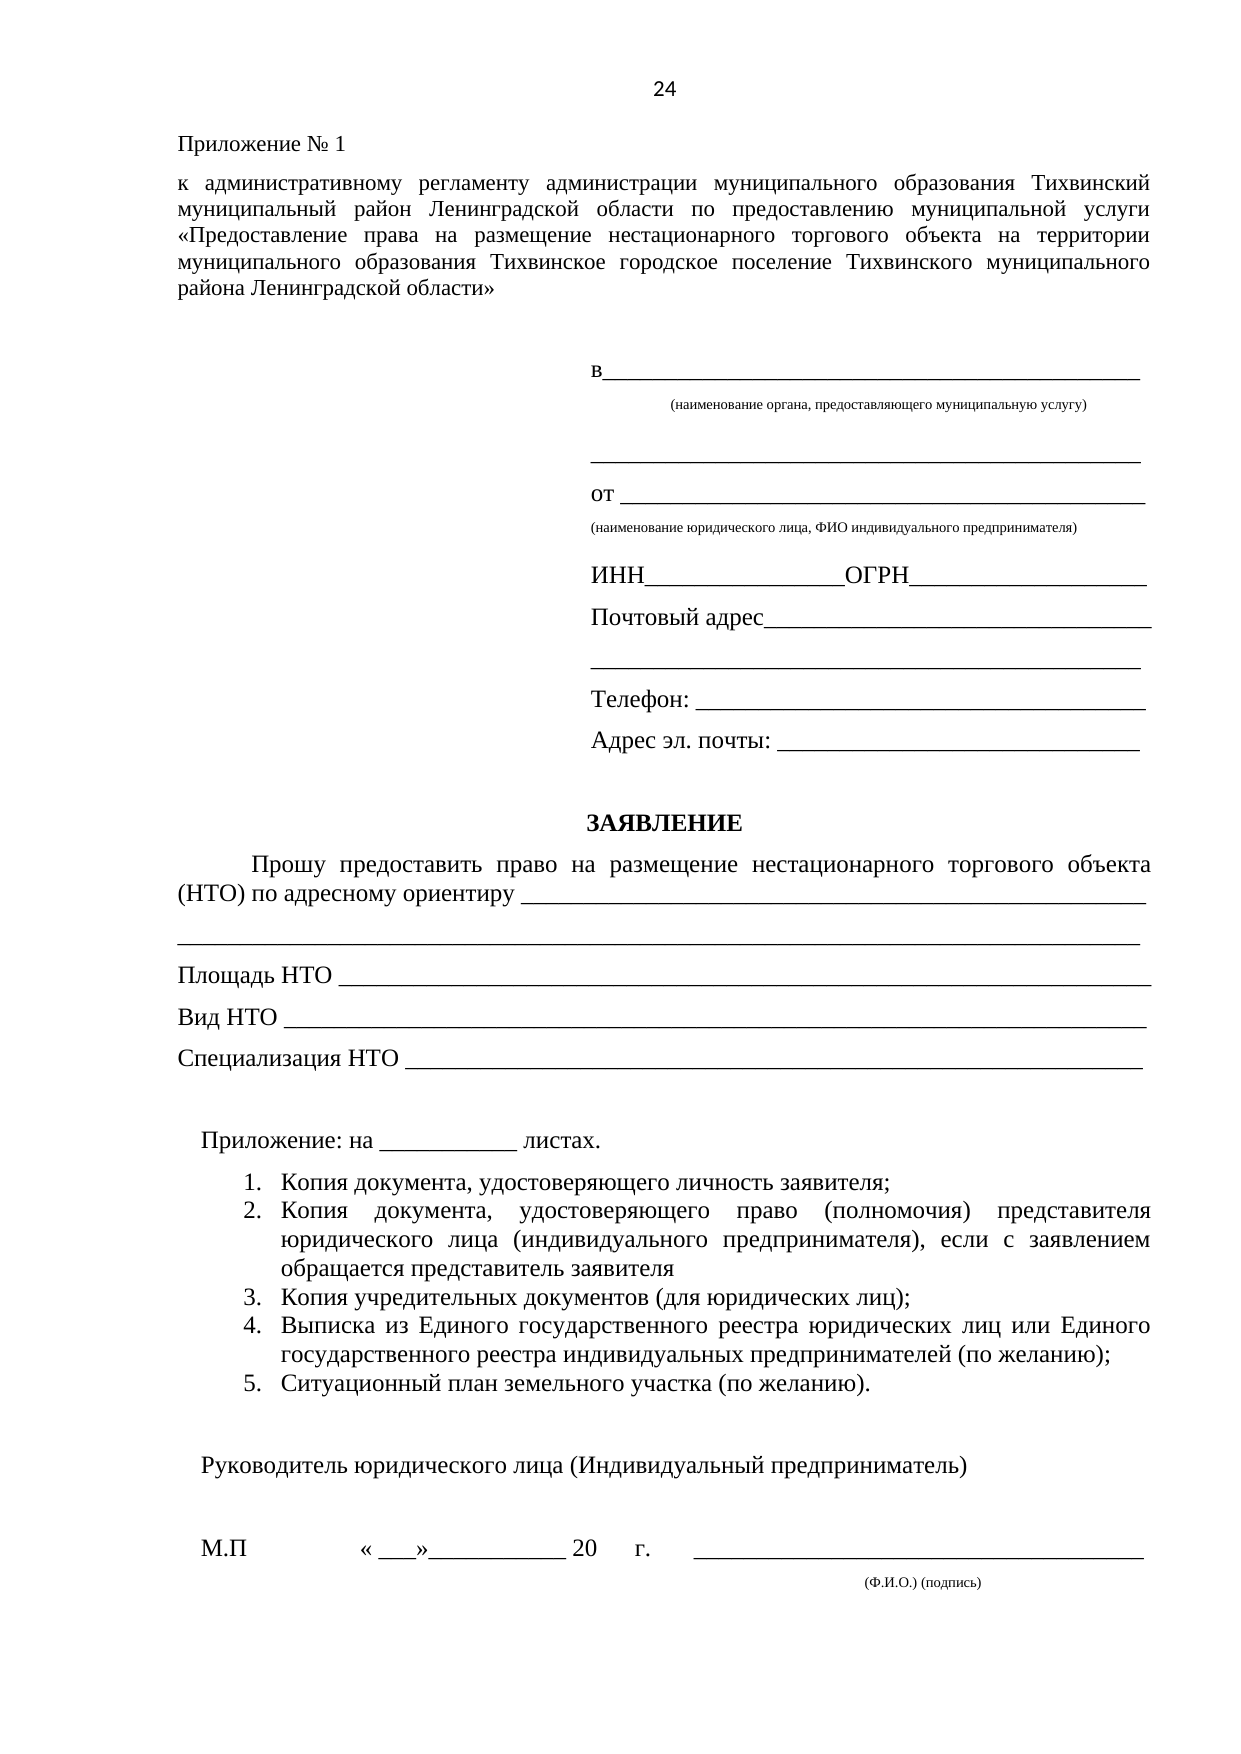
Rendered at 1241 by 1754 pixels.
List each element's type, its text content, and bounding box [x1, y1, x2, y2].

text Специализация НТО ___________________________________________________________ [177, 1043, 1152, 1072]
text Приложение № 1 [177, 130, 1152, 156]
text в___________________________________________ [591, 354, 1152, 383]
text ИНН________________ОГРН___________________ [591, 561, 1152, 589]
text _____________________________________________________________________________ [177, 919, 1152, 948]
text ____________________________________________ [591, 643, 1152, 672]
text (наименование юридического лица, ФИО индивидуального предпринимателя) [591, 519, 1152, 548]
text Прошу предоставить право на размещение нестационарного торгового объекта (НТО) по адресному ориентиру __________________________________________________ [177, 849, 1152, 907]
text к административному регламенту администрации муниципального образования Тихвинский муниципальный район Ленинградской области по предоставлению муниципальной услуги «Предоставление права на размещение нестационарного торгового объекта на территории муниципального образования Тихвинское городское поселение Тихвинского муниципального района Ленинградской области» [177, 169, 1152, 301]
text Вид НТО _____________________________________________________________________ [177, 1002, 1152, 1031]
text Площадь НТО _________________________________________________________________ [177, 961, 1152, 989]
list Ситуационный план земельного участка (по желанию). [243, 1368, 1152, 1397]
text от __________________________________________ [591, 478, 1152, 507]
text (наименование органа, предоставляющего муниципальную услугу) [605, 396, 1152, 424]
list Выписка из Единого государственного реестра юридических лиц или Единого государственного реестра индивидуальных предпринимателей (по желанию); [243, 1311, 1152, 1368]
text Приложение: на ___________ листах. [177, 1126, 1152, 1154]
text Руководитель юридического лица (Индивидуальный предприниматель) [177, 1451, 1152, 1479]
list Копия учредительных документов (для юридических лиц); [243, 1282, 1152, 1311]
text Адрес эл. почты: _____________________________ [591, 726, 1152, 754]
text ЗАЯВЛЕНИЕ [177, 808, 1152, 837]
list Копия документа, удостоверяющего личность заявителя; [243, 1167, 1152, 1196]
text ____________________________________________ [591, 437, 1152, 466]
text М.П « ___»___________ 20 г. ____________________________________ [177, 1533, 1152, 1562]
text Телефон: ____________________________________ [591, 684, 1152, 713]
text (Ф.И.О.) (подпись) [694, 1574, 1152, 1603]
text Почтовый адрес_______________________________ [591, 602, 1152, 631]
list Копия документа, удостоверяющего право (полномочия) представителя юридического лица (индивидуального предпринимателя), если с заявлением обращается представитель заявителя [243, 1196, 1152, 1282]
